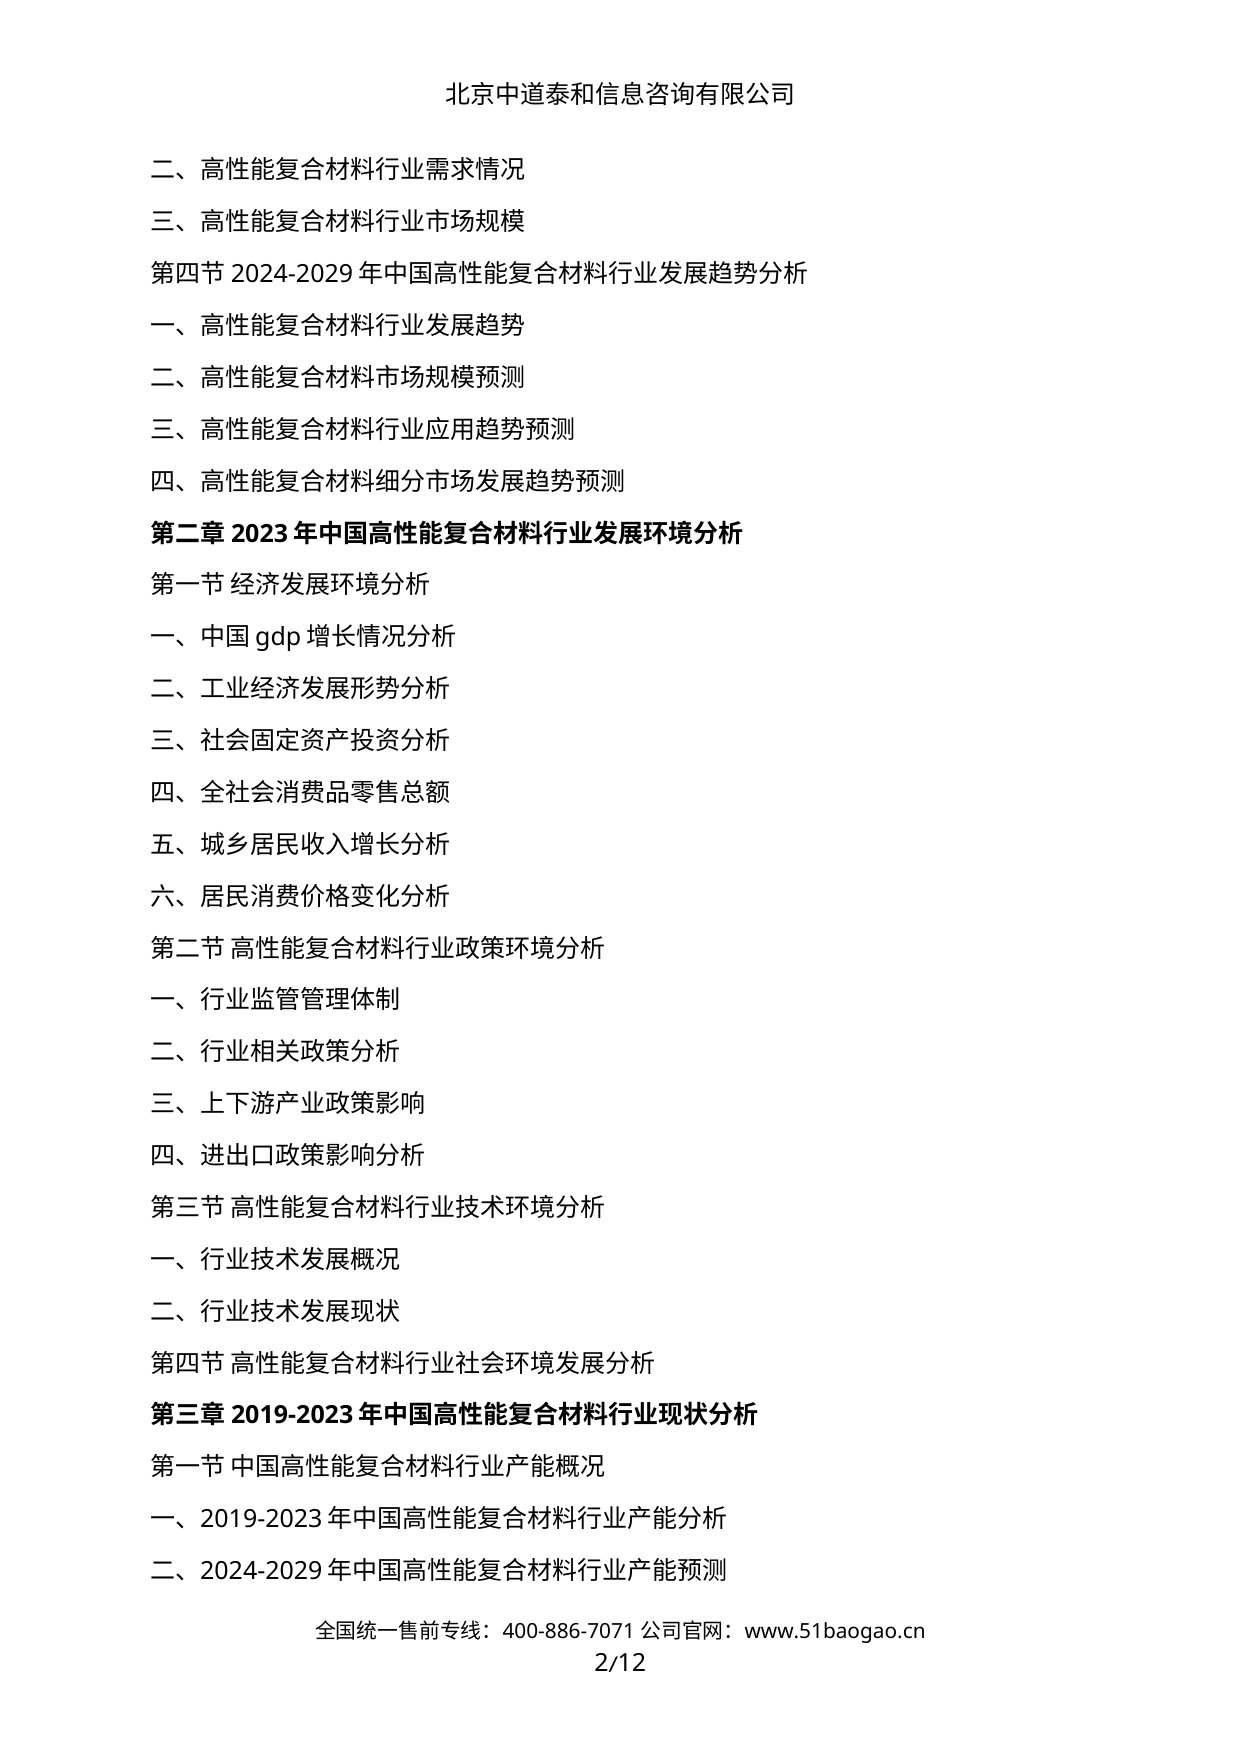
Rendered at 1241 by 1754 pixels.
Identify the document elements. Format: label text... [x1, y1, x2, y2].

text 四、全社会消费品零售总额 [150, 772, 1090, 809]
text 第一节 中国高性能复合材料行业产能概况 [150, 1447, 1090, 1483]
text 四、高性能复合材料细分市场发展趋势预测 [150, 461, 1090, 497]
text 第一节 经济发展环境分析 [150, 565, 1090, 601]
text 三、社会固定资产投资分析 [150, 721, 1090, 757]
text 一、行业技术发展概况 [150, 1239, 1090, 1276]
text 四、进出口政策影响分析 [150, 1136, 1090, 1172]
text 二、高性能复合材料市场规模预测 [150, 357, 1090, 394]
text 二、行业技术发展现状 [150, 1291, 1090, 1327]
text 第四节 2024-2029年中国高性能复合材料行业发展趋势分析 [150, 254, 1090, 290]
text 第二章 2023年中国高性能复合材料行业发展环境分析 [150, 513, 1090, 549]
text 一、2019-2023年中国高性能复合材料行业产能分析 [150, 1499, 1090, 1535]
text 二、行业相关政策分析 [150, 1032, 1090, 1068]
text 第三章 2019-2023年中国高性能复合材料行业现状分析 [150, 1395, 1090, 1431]
text 三、高性能复合材料行业应用趋势预测 [150, 409, 1090, 446]
text 二、工业经济发展形势分析 [150, 669, 1090, 705]
text 一、高性能复合材料行业发展趋势 [150, 306, 1090, 342]
text 第四节 高性能复合材料行业社会环境发展分析 [150, 1343, 1090, 1379]
text 三、上下游产业政策影响 [150, 1084, 1090, 1120]
text 六、居民消费价格变化分析 [150, 876, 1090, 912]
text 第三节 高性能复合材料行业技术环境分析 [150, 1187, 1090, 1224]
text 第二节 高性能复合材料行业政策环境分析 [150, 928, 1090, 964]
text 二、2024-2029年中国高性能复合材料行业产能预测 [150, 1551, 1090, 1587]
text 一、行业监管管理体制 [150, 980, 1090, 1016]
text 五、城乡居民收入增长分析 [150, 824, 1090, 861]
text 二、高性能复合材料行业需求情况 [150, 150, 1090, 186]
text 三、高性能复合材料行业市场规模 [150, 202, 1090, 238]
text 一、中国gdp增长情况分析 [150, 617, 1090, 653]
